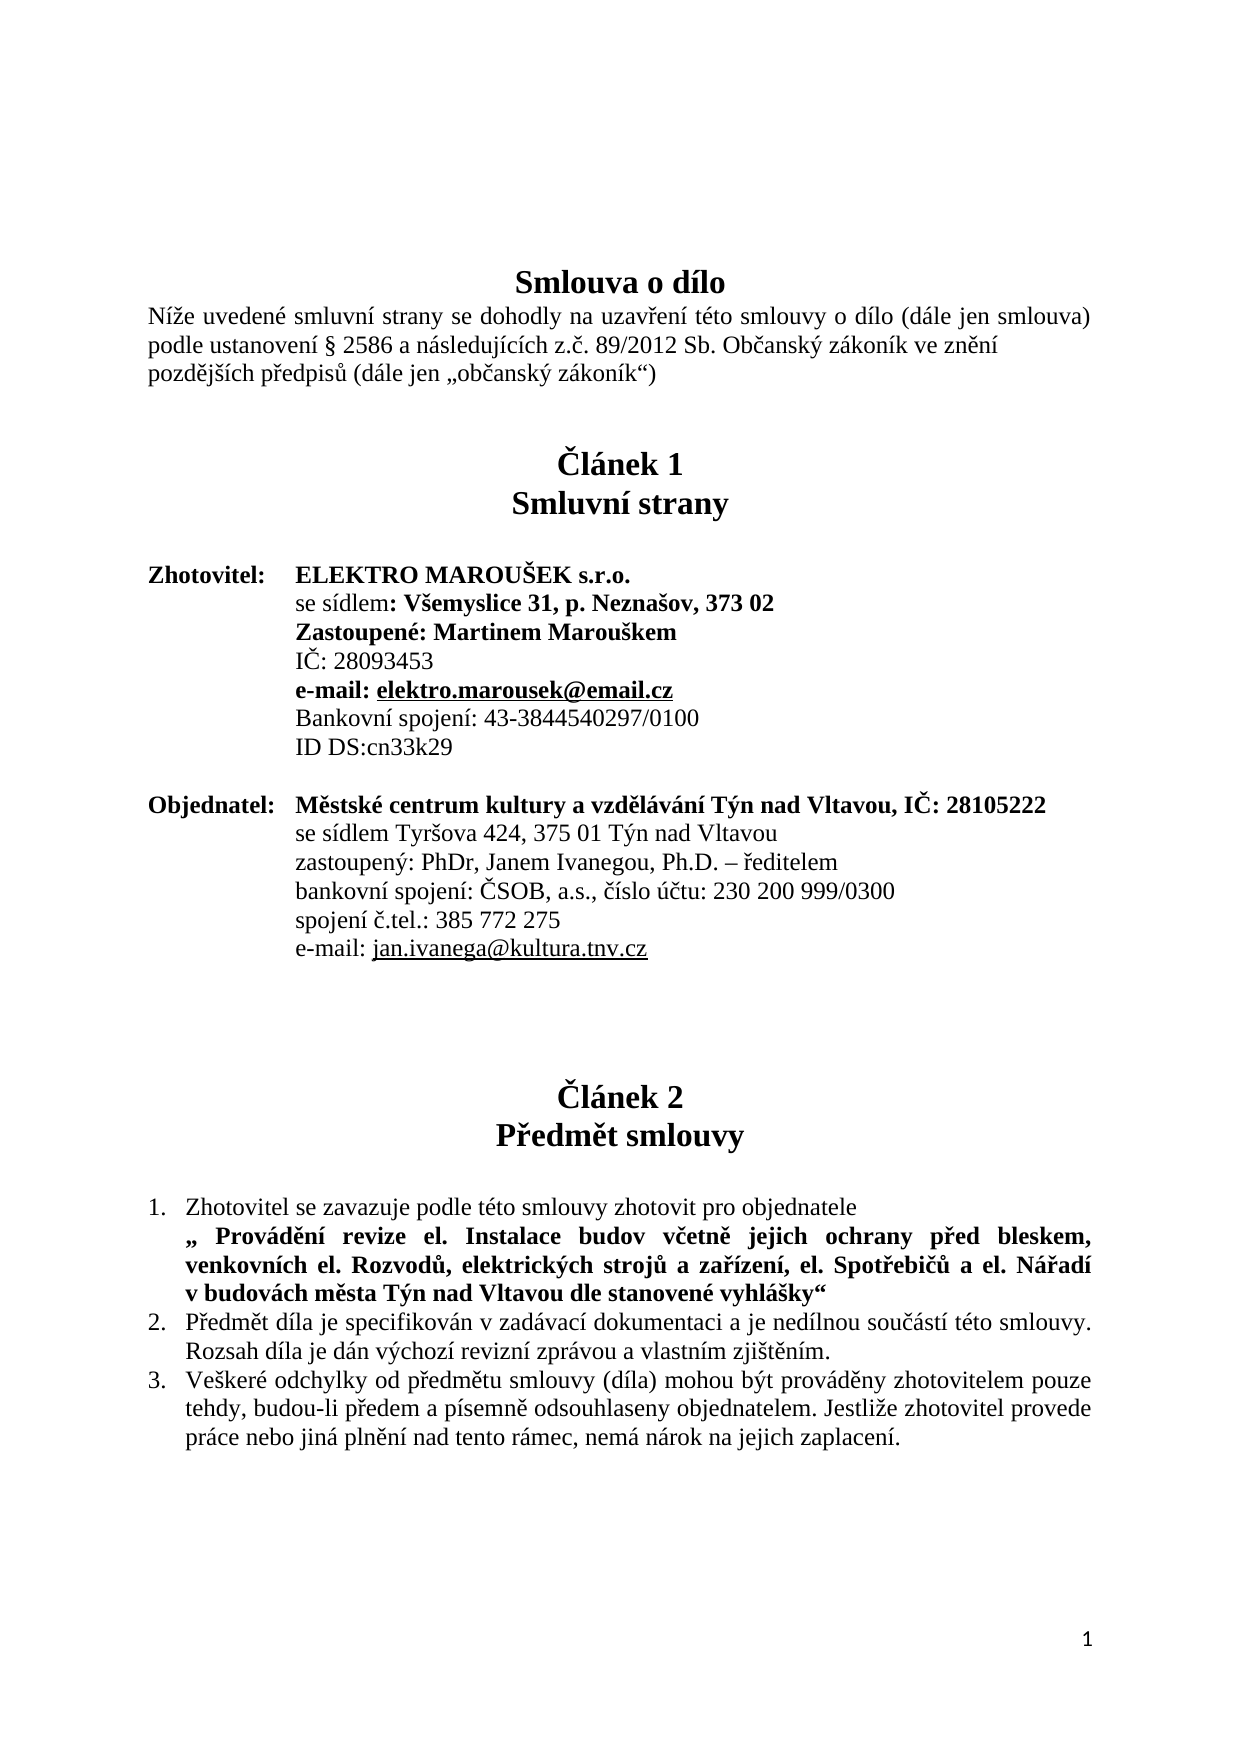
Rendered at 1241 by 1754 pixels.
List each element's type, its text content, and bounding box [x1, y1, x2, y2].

text Bankovní spojení: 43-3844540297/0100 [148, 703, 1093, 732]
text Článek 2 [148, 1077, 1093, 1116]
text IČ: 28093453 [148, 646, 1093, 675]
text spojení č.tel.: 385 772 275 [148, 905, 1093, 933]
list Zhotovitel se zavazuje podle této smlouvy zhotovit pro objednatele [148, 1192, 1093, 1221]
list „ Provádění revize el. Instalace budov včetně jejich ochrany před bleskem, venkovních el. Rozvodů, elektrických strojů a zařízení, el. Spotřebičů a el. Nářadí v budovách města Týn nad Vltavou dle stanovené vyhlášky“ [185, 1221, 1093, 1307]
text Zhotovitel: ELEKTRO MAROUŠEK s.r.o. [148, 560, 1093, 588]
text pozdějších předpisů (dále jen „občanský zákoník“) [148, 358, 1093, 387]
text Smlouva o dílo [148, 263, 1093, 301]
text Objednatel: Městské centrum kultury a vzdělávání Týn nad Vltavou, IČ: 28105222 [148, 790, 1093, 818]
list Předmět díla je specifikován v zadávací dokumentaci a je nedílnou součástí této smlouvy. Rozsah díla je dán výchozí revizní zprávou a vlastním zjištěním. [148, 1307, 1093, 1365]
text ID DS:cn33k29 [148, 732, 1093, 761]
text Článek 1 [148, 445, 1093, 483]
text Níže uvedené smluvní strany se dohodly na uzavření této smlouvy o dílo (dále jen smlouva) podle ustanovení § 2586 a následujících z.č. 89/2012 Sb. Občanský zákoník ve znění [148, 301, 1093, 358]
text e-mail: elektro.marousek@email.cz [148, 675, 1093, 703]
text e-mail: jan.ivanega@kultura.tnv.cz [148, 933, 1093, 962]
list Veškeré odchylky od předmětu smlouvy (díla) mohou být prováděny zhotovitelem pouze tehdy, budou-li předem a písemně odsouhlaseny objednatelem. Jestliže zhotovitel provede práce nebo jiná plnění nad tento rámec, nemá nárok na jejich zaplacení. [148, 1365, 1093, 1451]
text bankovní spojení: ČSOB, a.s., číslo účtu: 230 200 999/0300 [148, 876, 1093, 905]
text Zastoupené: Martinem Marouškem [148, 617, 1093, 646]
text se sídlem Tyršova 424, 375 01 Týn nad Vltavou [148, 818, 1093, 847]
text se sídlem: Všemyslice 31, p. Neznašov, 373 02 [148, 588, 1093, 617]
text zastoupený: PhDr, Janem Ivanegou, Ph.D. – ředitelem [148, 847, 1093, 876]
text Předmět smlouvy [148, 1116, 1093, 1154]
text Smluvní strany [148, 483, 1093, 521]
